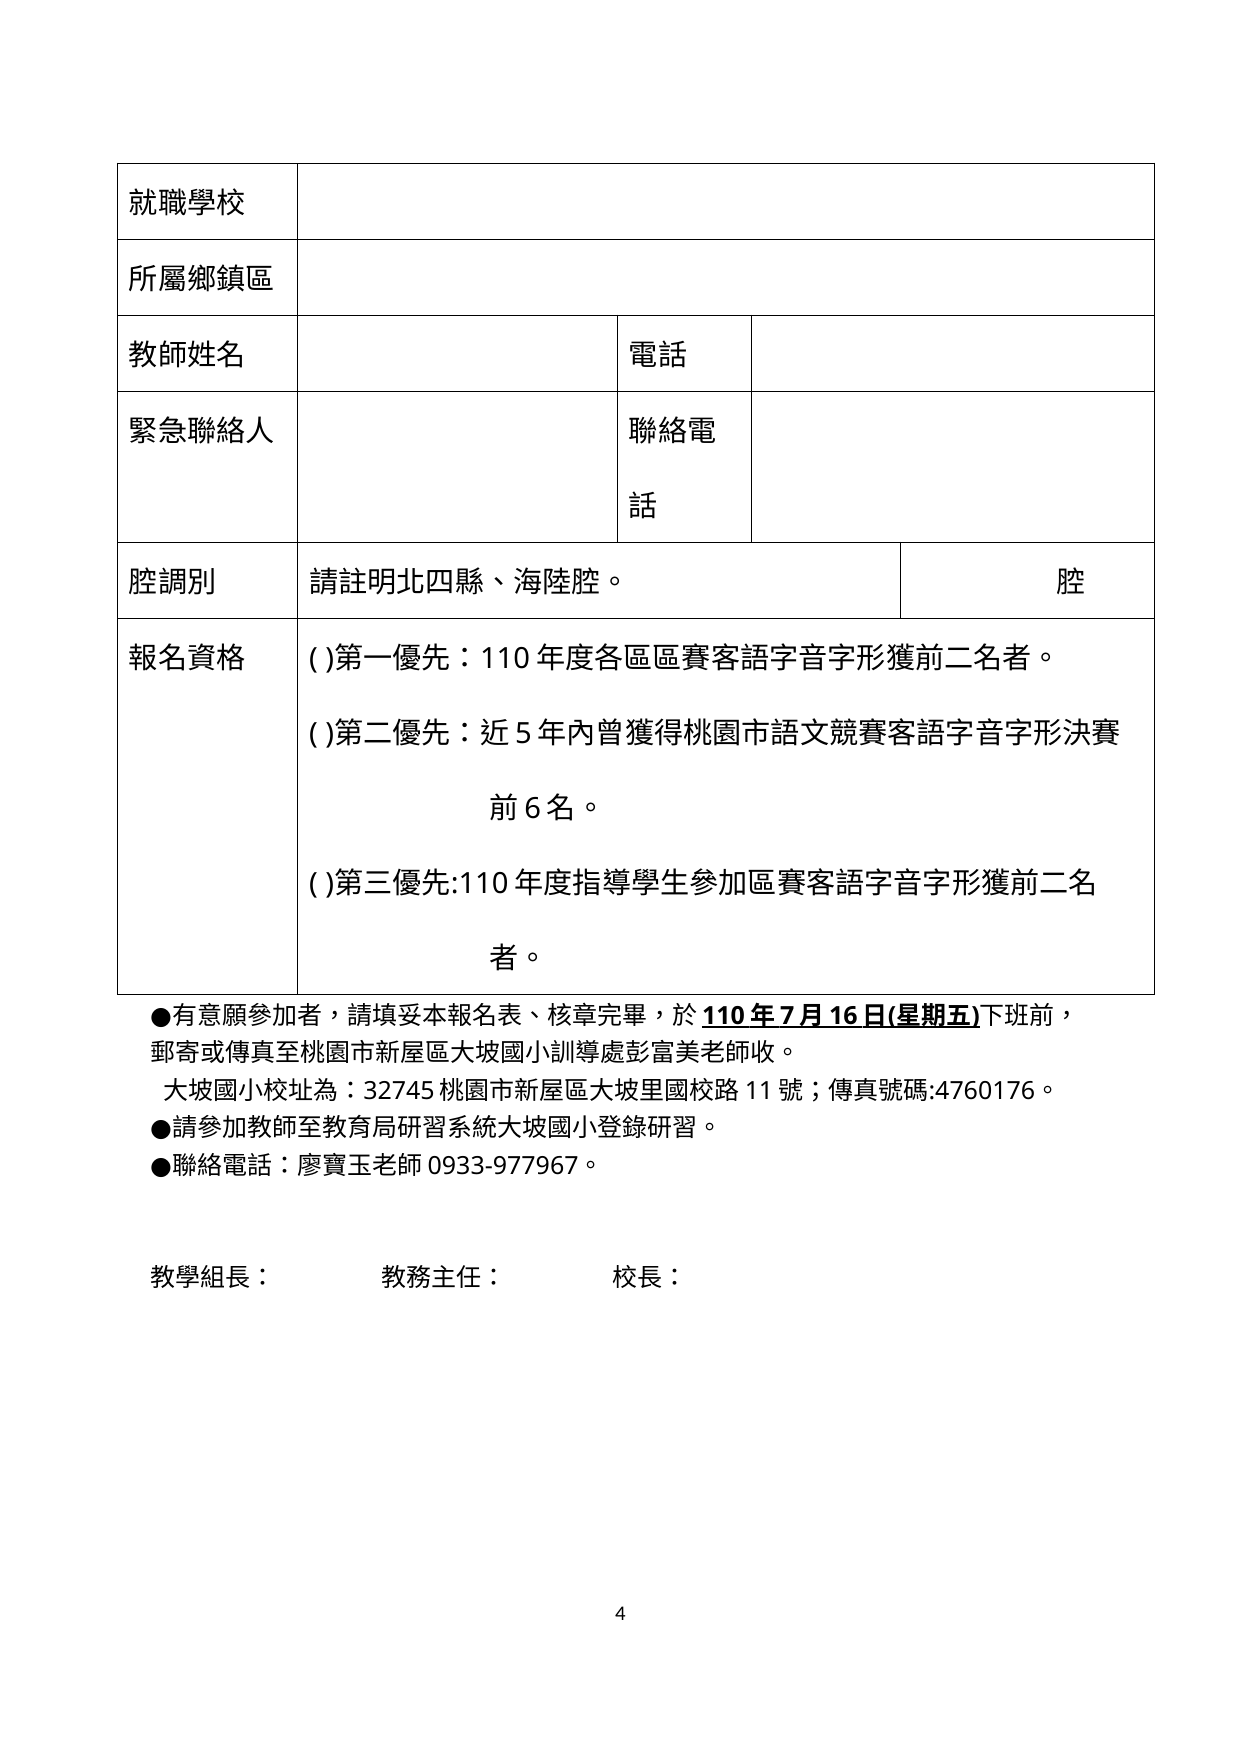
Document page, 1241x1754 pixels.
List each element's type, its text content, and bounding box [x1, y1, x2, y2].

table_cell 聯絡電話 [618, 392, 751, 542]
table_cell [752, 316, 1154, 391]
table_cell 腔調別 [118, 543, 297, 618]
table_cell 電話 [618, 316, 751, 391]
text 教學組長： 教務主任： 校長： [150, 1257, 1090, 1295]
table_cell 緊急聯絡人 [118, 392, 297, 542]
table_cell 請註明北四縣、海陸腔。 [298, 543, 900, 618]
text ●請參加教師至教育局研習系統大坡國小登錄研習。 [150, 1107, 1090, 1145]
table_cell 所屬鄉鎮區 [118, 240, 297, 314]
text 大坡國小校址為：32745桃園市新屋區大坡里國校路11號；傳真號碼:4760176。 [150, 1070, 1090, 1107]
table_header 就職學校 [118, 164, 297, 238]
table_cell 報名資格 [118, 619, 297, 994]
table_cell [298, 392, 617, 542]
text ●聯絡電話：廖寶玉老師 0933-977967。 [150, 1145, 1090, 1182]
table_cell [298, 240, 1154, 314]
table_cell [298, 316, 617, 391]
table_cell 腔 [901, 543, 1154, 618]
text ●有意願參加者，請填妥本報名表、核章完畢，於110年7月16日(星期五)下班前，郵寄或傳真至桃園市新屋區大坡國小訓導處彭富美老師收。 [150, 995, 1090, 1070]
table_cell 教師姓名 [118, 316, 297, 391]
table_cell [752, 392, 1154, 542]
table_header [298, 164, 1154, 238]
table_cell ( )第一優先：110年度各區區賽客語字音字形獲前二名者。 ( )第二優先：近5年內曾獲得桃園市語文競賽客語字音字形決賽 前6名。 ( )第三優先:110年度指導學生參加區賽客語字音字形獲前二名者。 [298, 619, 1154, 994]
